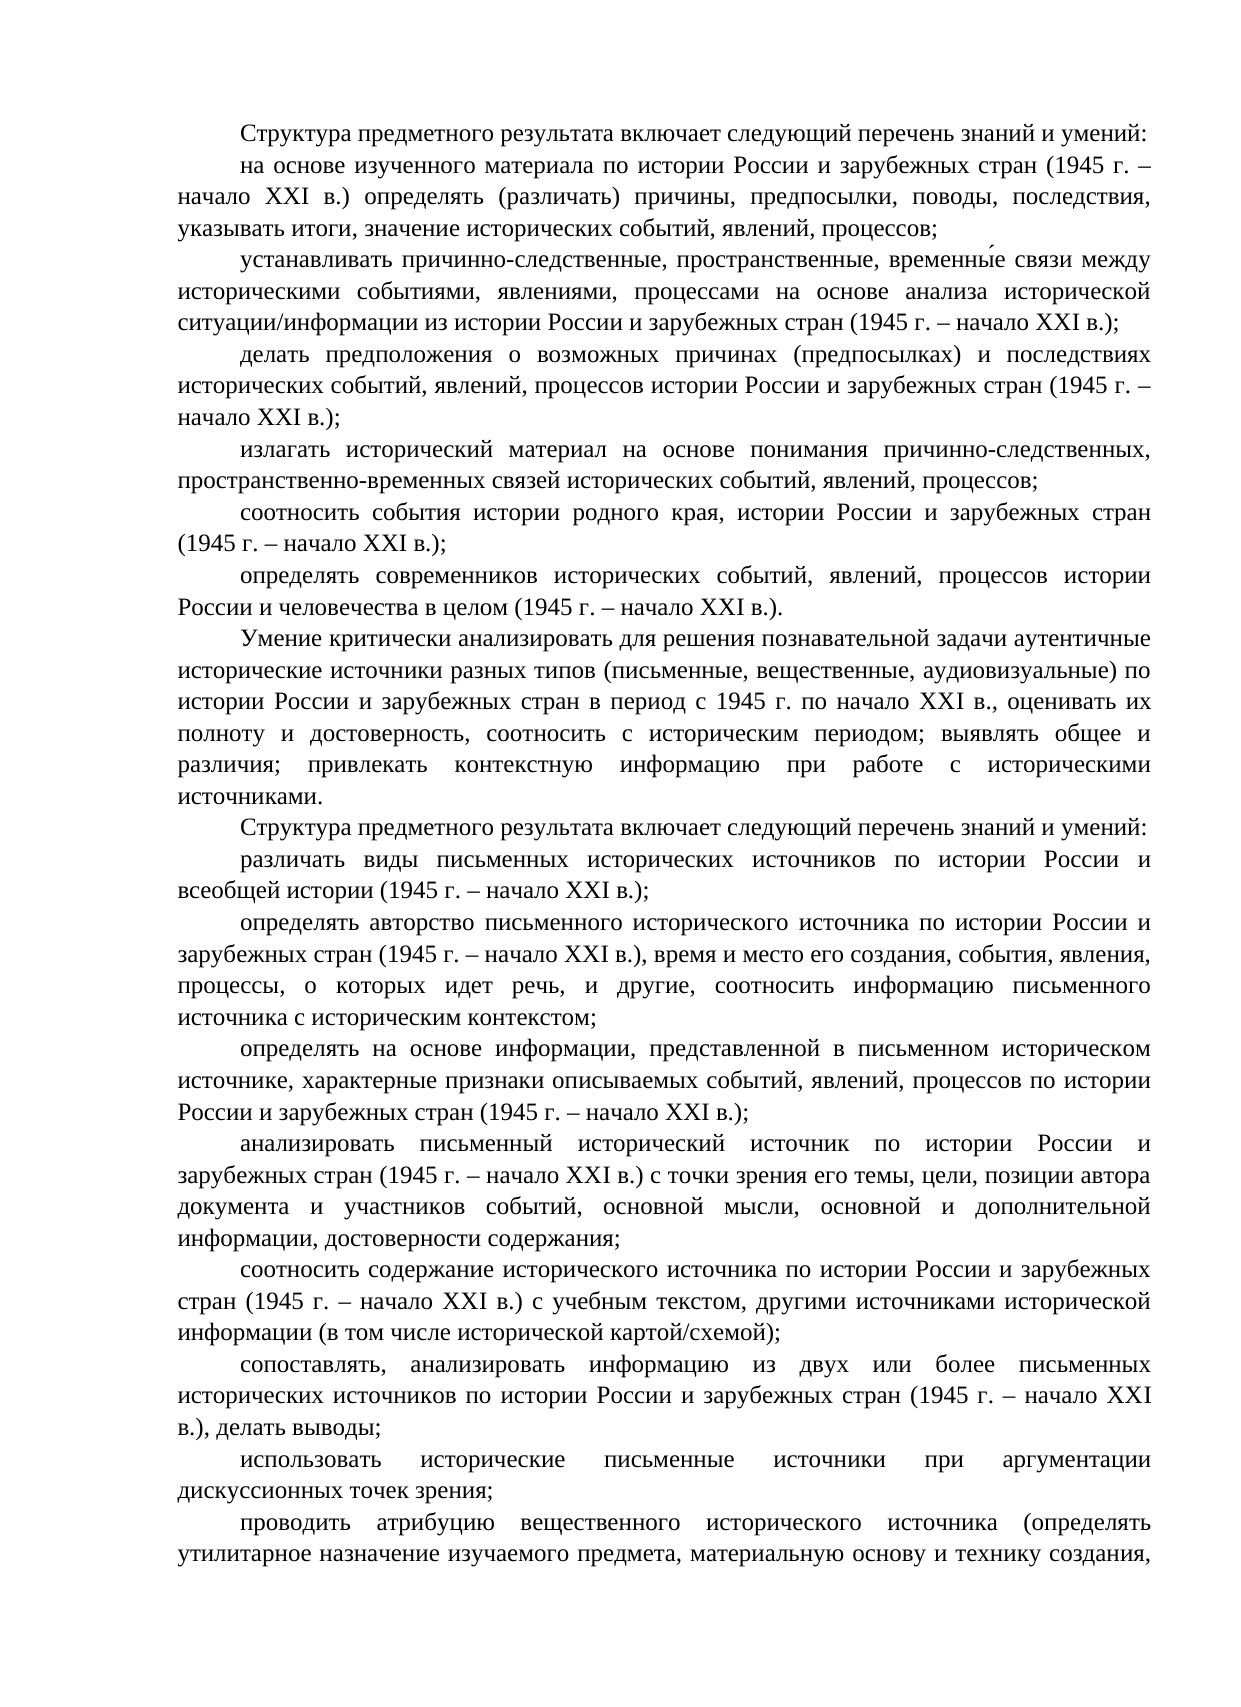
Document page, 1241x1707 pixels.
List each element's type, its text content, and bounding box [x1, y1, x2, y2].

text устанавливать причинно-следственные, пространственные, временны́е связи между историческими событиями, явлениями, процессами на основе анализа исторической ситуации/информации из истории России и зарубежных стран (1945 г. – начало ХХI в.); [177, 244, 1152, 336]
text Структура предметного результата включает следующий перечень знаний и умений: [177, 118, 1152, 147]
text определять авторство письменного исторического источника по истории России и зарубежных стран (1945 г. – начало ХХI в.), время и место его создания, события, явления, процессы, о которых идет речь, и другие, соотносить информацию письменного источника с историческим контекстом; [177, 907, 1152, 1031]
text на основе изученного материала по истории России и зарубежных стран (1945 г. – начало ХХI в.) определять (различать) причины, предпосылки, поводы, последствия, указывать итоги, значение исторических событий, явлений, процессов; [177, 150, 1152, 242]
text излагать исторический материал на основе понимания причинно-следственных, пространственно-временных связей исторических событий, явлений, процессов; [177, 434, 1152, 494]
text Умение критически анализировать для решения познавательной задачи аутентичные исторические источники разных типов (письменные, вещественные, аудиовизуальные) по истории России и зарубежных стран в период с 1945 г. по начало ХХI в., оценивать их полноту и достоверность, соотносить с историческим периодом; выявлять общее и различия; привлекать контекстную информацию при работе с историческими источниками. [177, 623, 1152, 810]
text соотносить события истории родного края, истории России и зарубежных стран (1945 г. – начало ХХI в.); [177, 497, 1152, 557]
text соотносить содержание исторического источника по истории России и зарубежных стран (1945 г. – начало ХХI в.) с учебным текстом, другими источниками исторической информации (в том числе исторической картой/схемой); [177, 1254, 1152, 1346]
text сопоставлять, анализировать информацию из двух или более письменных исторических источников по истории России и зарубежных стран (1945 г. – начало ХХI в.), делать выводы; [177, 1349, 1152, 1441]
text Структура предметного результата включает следующий перечень знаний и умений: [177, 812, 1152, 841]
text определять на основе информации, представленной в письменном историческом источнике, характерные признаки описываемых событий, явлений, процессов по истории России и зарубежных стран (1945 г. – начало ХХI в.); [177, 1033, 1152, 1125]
text различать виды письменных исторических источников по истории России и всеобщей истории (1945 г. – начало ХХI в.); [177, 844, 1152, 904]
text использовать исторические письменные источники при аргументации дискуссионных точек зрения; [177, 1444, 1152, 1504]
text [177, 1507, 1152, 1567]
text делать предположения о возможных причинах (предпосылках) и последствиях исторических событий, явлений, процессов истории России и зарубежных стран (1945 г. – начало ХХI в.); [177, 339, 1152, 431]
text определять современников исторических событий, явлений, процессов истории России и человечества в целом (1945 г. – начало ХХI в.). [177, 560, 1152, 620]
text анализировать письменный исторический источник по истории России и зарубежных стран (1945 г. – начало ХХI в.) с точки зрения его темы, цели, позиции автора документа и участников событий, основной мысли, основной и дополнительной информации, достоверности содержания; [177, 1128, 1152, 1252]
